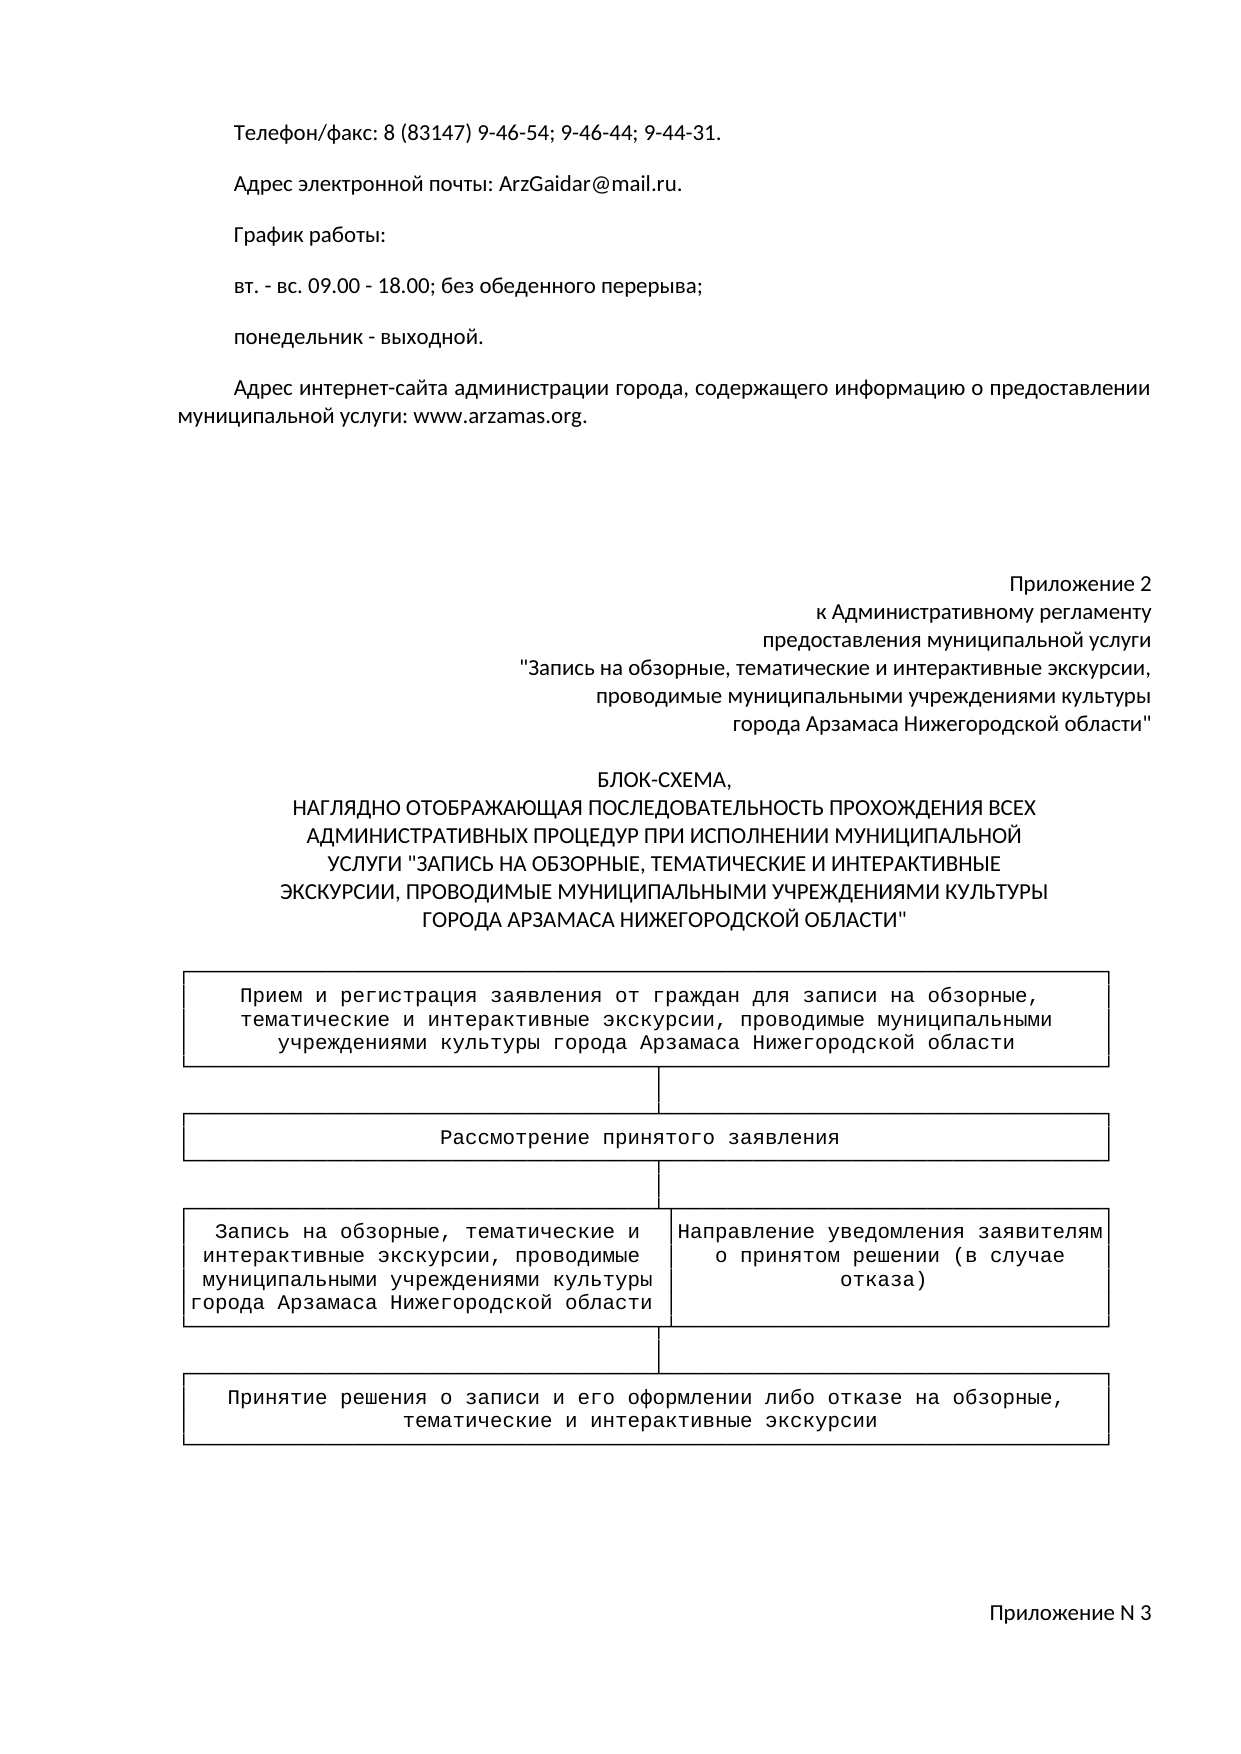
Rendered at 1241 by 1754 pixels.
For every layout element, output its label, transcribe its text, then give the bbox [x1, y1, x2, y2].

text │города Арзамаса Нижегородской области │ │ [177, 1292, 1152, 1316]
text График работы: [177, 220, 1152, 248]
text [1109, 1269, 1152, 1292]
text вт. - вс. 09.00 - 18.00; без обеденного перерыва; [177, 271, 1152, 299]
text Адрес интернет-сайта администрации города, содержащего информацию о предоставлении муниципальной услуги: www.arzamas.org. [177, 373, 1152, 429]
text УСЛУГИ "ЗАПИСЬ НА ОБЗОРНЫЕ, ТЕМАТИЧЕСКИЕ И ИНТЕРАКТИВНЫЕ [177, 849, 1152, 877]
text │ муниципальными учреждениями культуры │ отказа) │ [672, 1269, 1108, 1292]
text города Арзамаса Нижегородской области" [177, 709, 1152, 737]
text │ [177, 1174, 1152, 1198]
text │ муниципальными учреждениями культуры │ отказа) │ [184, 1269, 671, 1292]
text Адрес электронной почты: ArzGaidar@mail.ru. [177, 169, 1152, 197]
text ┌─────────────────────────────────────┴┬──────────────────────────────────┐ [659, 1198, 1152, 1221]
text к Административному регламенту [177, 597, 1152, 625]
text БЛОК-СХЕМА, [177, 765, 1152, 793]
text │ [177, 1339, 1152, 1363]
text проводимые муниципальными учреждениями культуры [177, 681, 1152, 709]
text └─────────────────────────────────────┬───────────────────────────────────┘ [659, 1056, 1152, 1079]
text ┌─────────────────────────────────────────────────────────────────────────┐ [177, 961, 1152, 985]
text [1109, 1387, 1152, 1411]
text Телефон/факс: 8 (83147) 9-46-54; 9-46-44; 9-44-31. [177, 118, 1152, 146]
text НАГЛЯДНО ОТОБРАЖАЮЩАЯ ПОСЛЕДОВАТЕЛЬНОСТЬ ПРОХОЖДЕНИЯ ВСЕХ [177, 793, 1152, 821]
text │ учреждениями культуры города Арзамаса Нижегородской области │ [177, 1032, 1152, 1056]
text └─────────────────────────────────────┬┴──────────────────────────────────┘ [177, 1316, 658, 1339]
text │ Принятие решения о записи и его оформлении либо отказе на обзорные, │ [184, 1387, 1108, 1411]
text предоставления муниципальной услуги [177, 625, 1152, 653]
text ┌─────────────────────────────────────┴───────────────────────────────────┐ [177, 1103, 1152, 1127]
text └─────────────────────────────────────────────────────────────────────────┘ [177, 1434, 1152, 1458]
text └─────────────────────────────────────┬───────────────────────────────────┘ [177, 1056, 658, 1079]
text Приложение N 3 [177, 1598, 1152, 1626]
text │ Прием и регистрация заявления от граждан для записи на обзорные, │ [184, 985, 1108, 1008]
text │ Рассмотрение принятого заявления │ [184, 1127, 1108, 1150]
text └─────────────────────────────────────┬───────────────────────────────────┘ [177, 1150, 1152, 1174]
text │ [177, 1079, 1152, 1103]
text "Запись на обзорные, тематические и интерактивные экскурсии, [177, 653, 1152, 681]
text ┌─────────────────────────────────────┴───────────────────────────────────┐ [177, 1363, 1152, 1387]
text ГОРОДА АРЗАМАСА НИЖЕГОРОДСКОЙ ОБЛАСТИ" [177, 905, 1152, 933]
text ┌─────────────────────────────────────┴┬──────────────────────────────────┐ [177, 1198, 658, 1221]
text │ тематические и интерактивные экскурсии │ [177, 1411, 1152, 1434]
text │ Запись на обзорные, тематические и │Направление уведомления заявителям│ [177, 1221, 1152, 1245]
text АДМИНИСТРАТИВНЫХ ПРОЦЕДУР ПРИ ИСПОЛНЕНИИ МУНИЦИПАЛЬНОЙ [177, 821, 1152, 849]
text понедельник - выходной. [177, 322, 1152, 350]
text ЭКСКУРСИИ, ПРОВОДИМЫЕ МУНИЦИПАЛЬНЫМИ УЧРЕЖДЕНИЯМИ КУЛЬТУРЫ [177, 877, 1152, 905]
text │ интерактивные экскурсии, проводимые │ о принятом решении (в случае │ [177, 1245, 1152, 1269]
text │ тематические и интерактивные экскурсии, проводимые муниципальными │ [177, 1008, 1152, 1032]
text Приложение 2 [177, 569, 1152, 597]
text └─────────────────────────────────────┬┴──────────────────────────────────┘ [659, 1316, 1152, 1339]
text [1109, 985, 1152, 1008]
